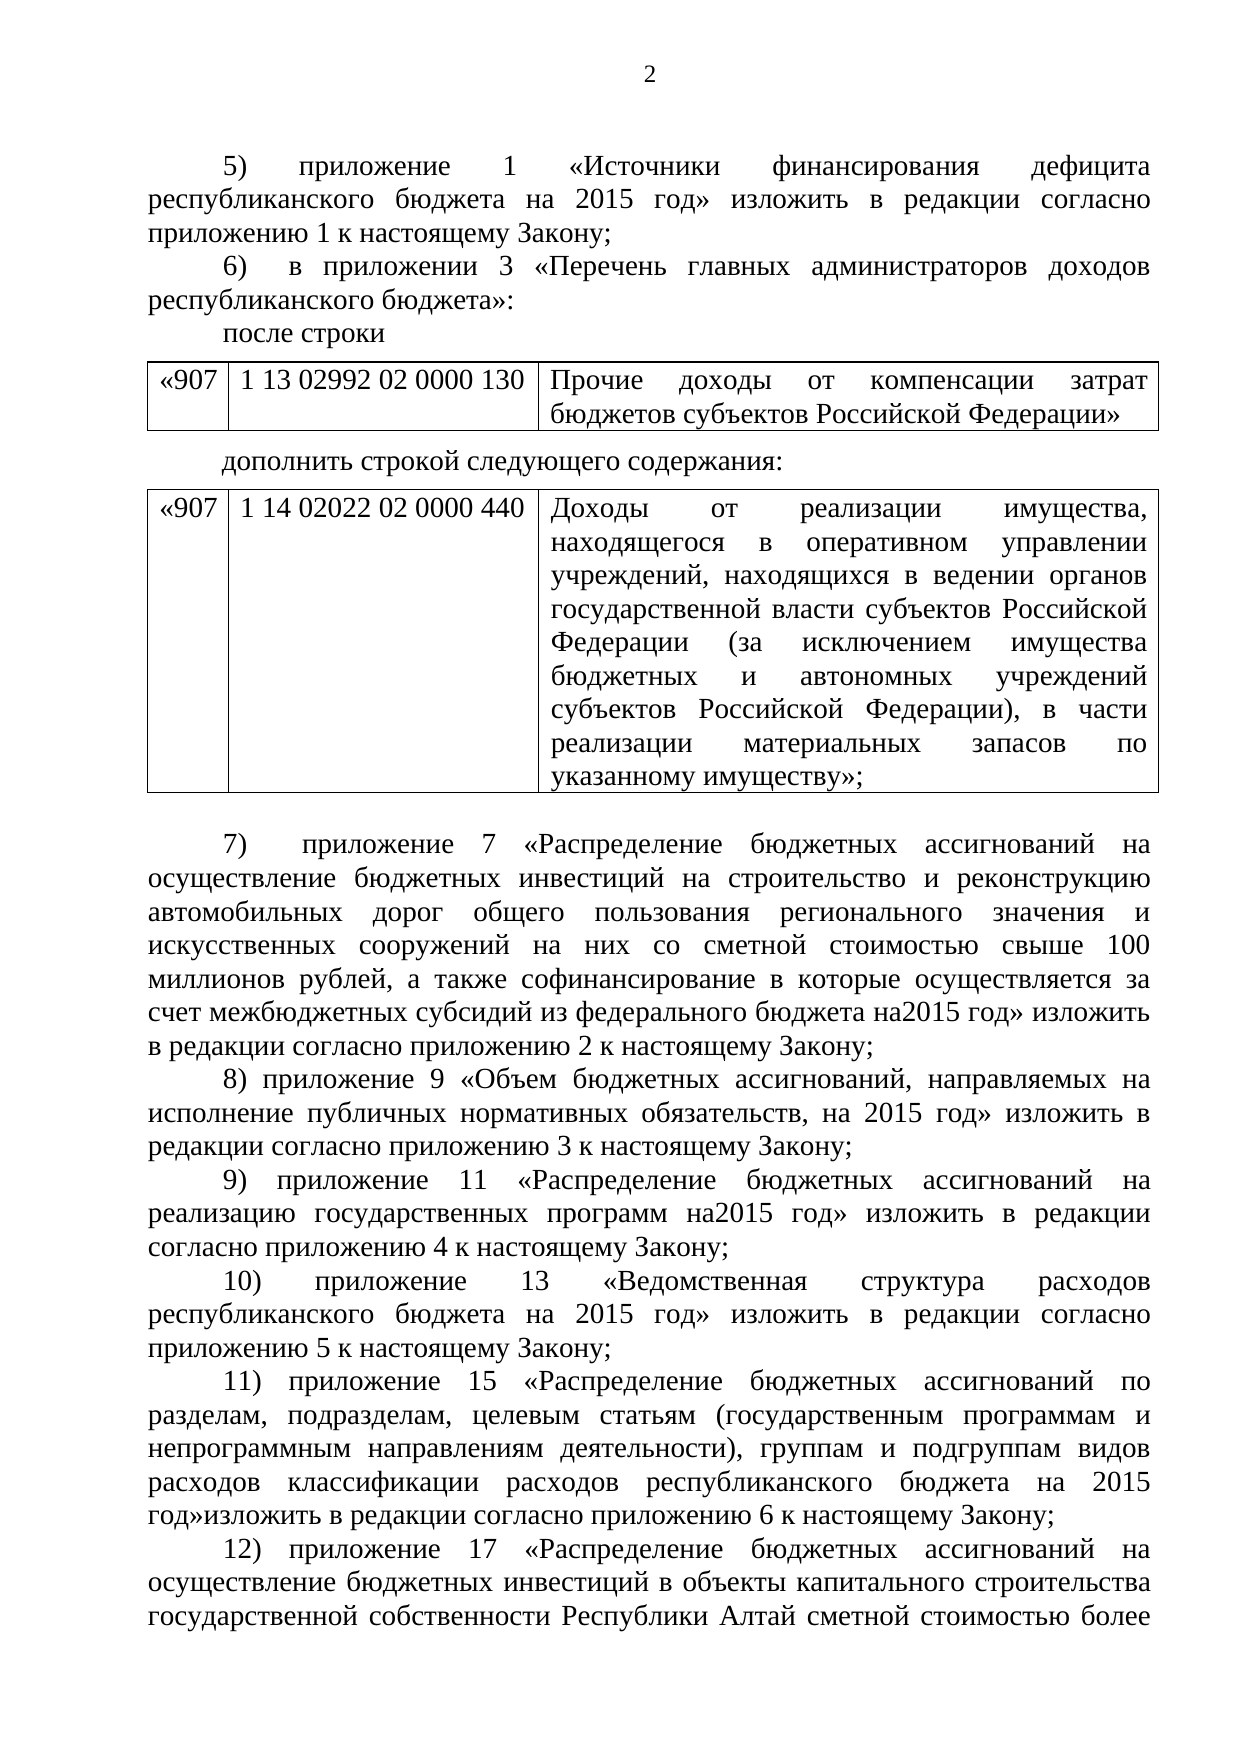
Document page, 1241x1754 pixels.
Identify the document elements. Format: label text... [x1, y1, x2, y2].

table_header Прочие доходы от компенсации затрат бюджетов субъектов Российской Федерации» [539, 363, 1158, 429]
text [148, 1531, 1152, 1632]
text 7) приложение 7 «Распределение бюджетных ассигнований на осуществление бюджетных инвестиций на строительство и реконструкцию автомобильных дорог общего пользования регионального значения и искусственных сооружений на них со сметной стоимостью свыше 100 миллионов рублей, а также софинансирование в которые осуществляется за счет межбюджетных субсидий из федерального бюджета на2015 год» изложить в редакции согласно приложению 2 к настоящему Закону; [148, 827, 1152, 1061]
text 6) в приложении 3 «Перечень главных администраторов доходов республиканского бюджета»: [148, 248, 1152, 315]
table_header 1 13 02992 02 0000 130 [229, 363, 538, 429]
text 11) приложение 15 «Распределение бюджетных ассигнований по разделам, подразделам, целевым статьям (государственным программам и непрограммным направлениям деятельности), группам и подгруппам видов расходов классификации расходов республиканского бюджета на 2015 год»изложить в редакции согласно приложению 6 к настоящему Закону; [148, 1363, 1152, 1531]
text дополнить строкой следующего содержания: [148, 443, 1152, 477]
text после строки [148, 315, 1152, 349]
text 10) приложение 13 «Ведомственная структура расходов республиканского бюджета на 2015 год» изложить в редакции согласно приложению 5 к настоящему Закону; [148, 1263, 1152, 1363]
text 8) приложение 9 «Объем бюджетных ассигнований, направляемых на исполнение публичных нормативных обязательств, на 2015 год» изложить в редакции согласно приложению 3 к настоящему Закону; [148, 1061, 1152, 1162]
text 5) приложение 1 «Источники финансирования дефицита республиканского бюджета на 2015 год» изложить в редакции согласно приложению 1 к настоящему Закону; [148, 148, 1152, 248]
text 9) приложение 11 «Распределение бюджетных ассигнований на реализацию государственных программ на2015 год» изложить в редакции согласно приложению 4 к настоящему Закону; [148, 1162, 1152, 1263]
table_header 1 14 02022 02 0000 440 [229, 490, 538, 792]
table_header Доходы от реализации имущества, находящегося в оперативном управлении учреждений, находящихся в ведении органов государственной власти субъектов Российской Федерации (за исключением имущества бюджетных и автономных учреждений субъектов Российской Федерации), в части реализации материальных запасов по указанному имуществу»; [539, 490, 1158, 792]
table_header «907 [148, 490, 228, 792]
table_header «907 [148, 363, 228, 429]
